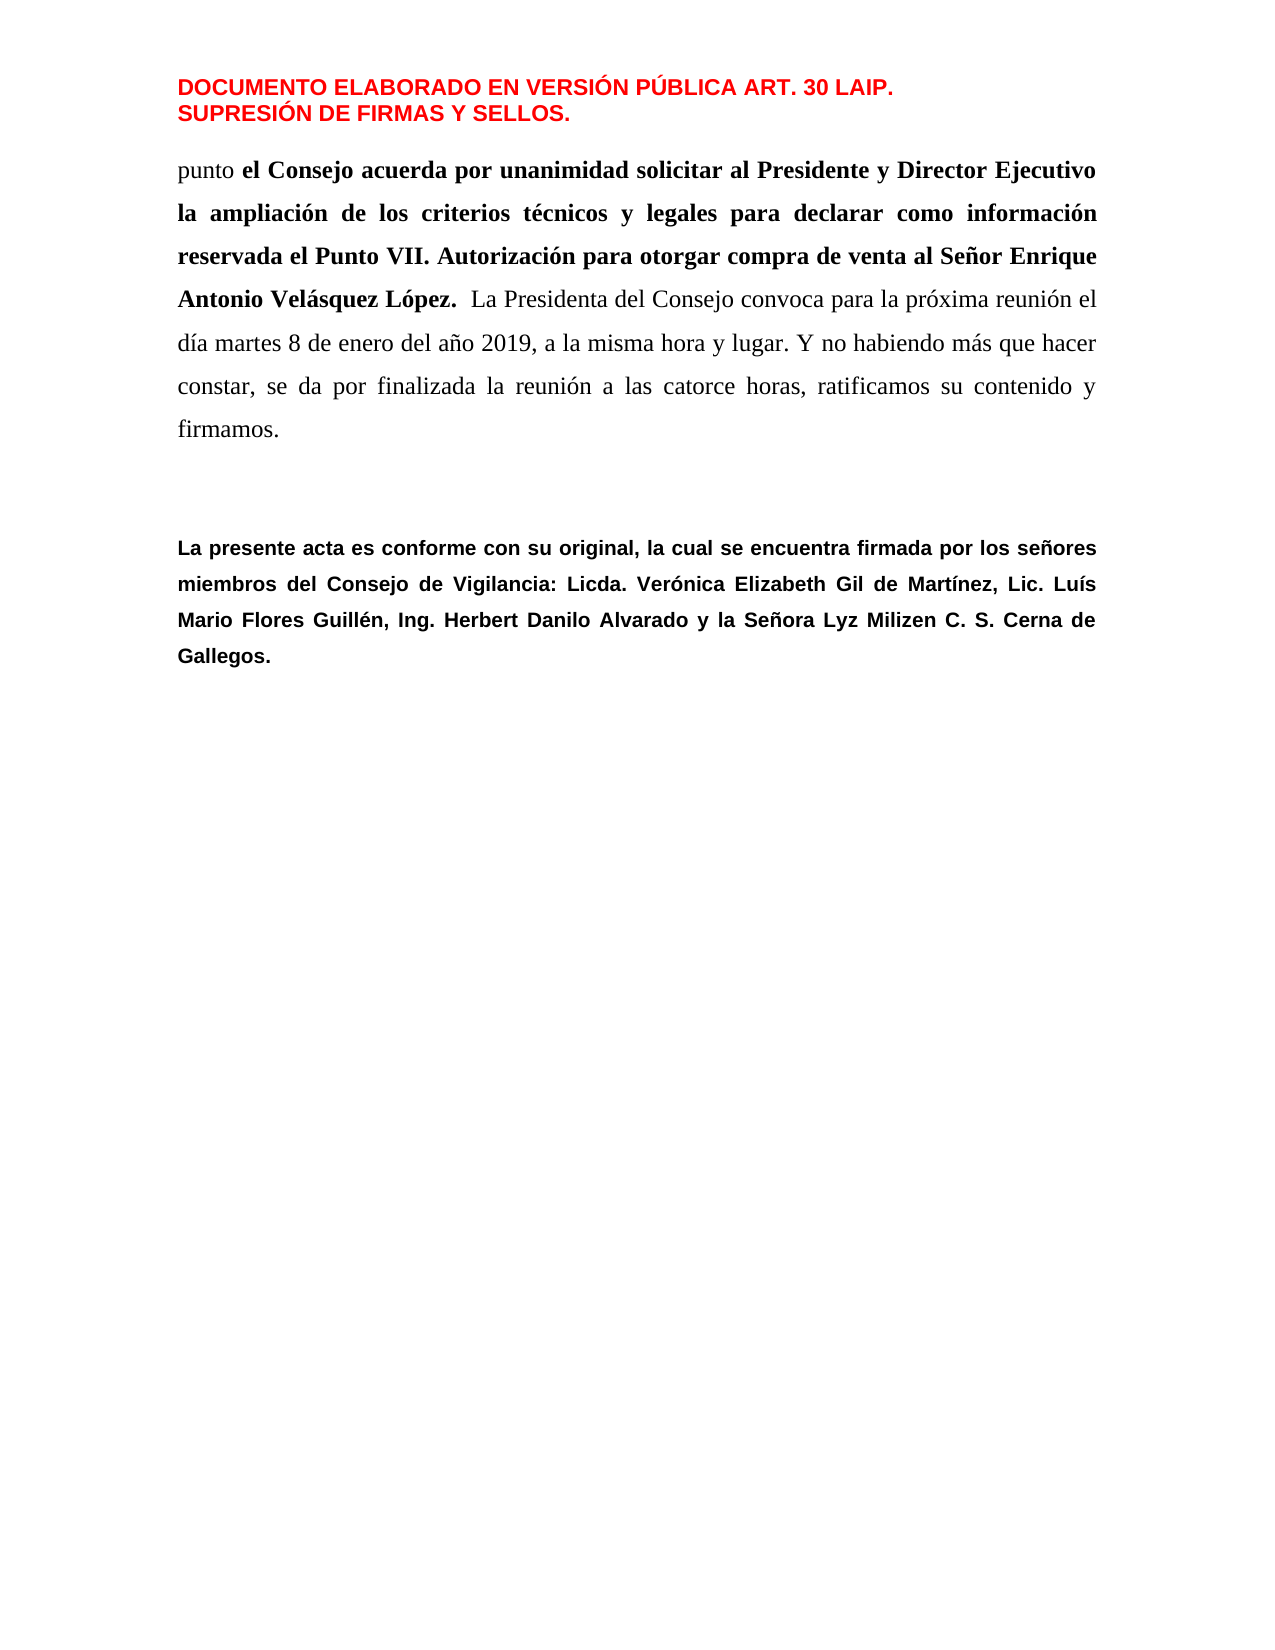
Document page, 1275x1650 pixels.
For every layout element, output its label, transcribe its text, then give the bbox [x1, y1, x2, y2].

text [177, 155, 1098, 443]
text La presente acta es conforme con su original, la cual se encuentra firmada por los señores miembros del Consejo de Vigilancia: Licda. Verónica Elizabeth Gil de Martínez, Lic. Luís Mario Flores Guillén, Ing. Herbert Danilo Alvarado y la Señora Lyz Milizen C. S. Cerna de Gallegos. [177, 536, 1098, 668]
